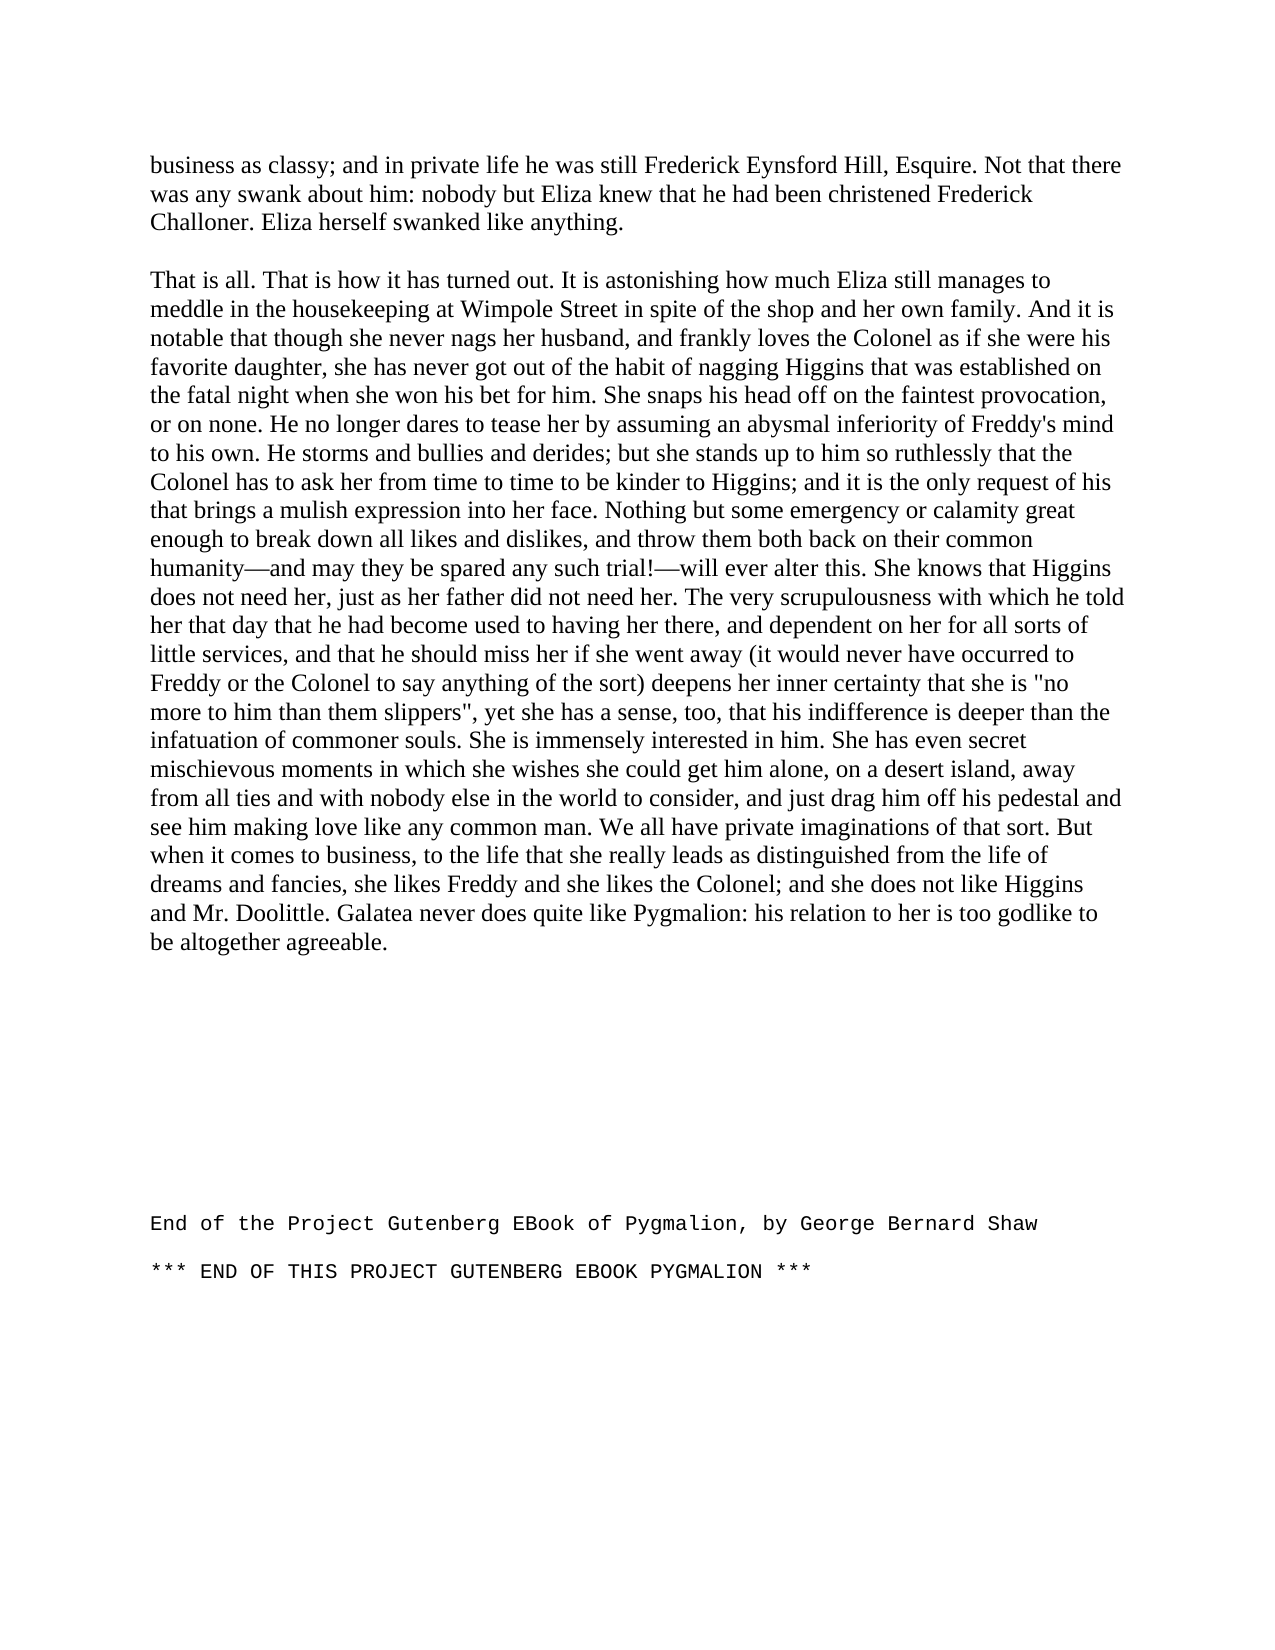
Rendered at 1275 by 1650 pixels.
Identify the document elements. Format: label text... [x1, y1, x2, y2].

text *** END OF THIS PROJECT GUTENBERG EBOOK PYGMALION *** [150, 1261, 1125, 1284]
text That is all. That is how it has turned out. It is astonishing how much Eliza still manages to meddle in the housekeeping at Wimpole Street in spite of the shop and her own family. And it is notable that though she never nags her husband, and frankly loves the Colonel as if she were his favorite daughter, she has never got out of the habit of nagging Higgins that was established on the fatal night when she won his bet for him. She snaps his head off on the faintest provocation, or on none. He no longer dares to tease her by assuming an abysmal inferiority of Freddy's mind to his own. He storms and bullies and derides; but she stands up to him so ruthlessly that the Colonel has to ask her from time to time to be kinder to Higgins; and it is the only request of his that brings a mulish expression into her face. Nothing but some emergency or calamity great enough to break down all likes and dislikes, and throw them both back on their common humanity—and may they be spared any such trial!—will ever alter this. She knows that Higgins does not need her, just as her father did not need her. The very scrupulousness with which he told her that day that he had become used to having her there, and dependent on her for all sorts of little services, and that he should miss her if she went away (it would never have occurred to Freddy or the Colonel to say anything of the sort) deepens her inner certainty that she is "no more to him than them slippers", yet she has a sense, too, that his indifference is deeper than the infatuation of commoner souls. She is immensely interested in him. She has even secret mischievous moments in which she wishes she could get him alone, on a desert island, away from all ties and with nobody else in the world to consider, and just drag him off his pedestal and see him making love like any common man. We all have private imaginations of that sort. But when it comes to business, to the life that she really leads as distinguished from the life of dreams and fancies, she likes Freddy and she likes the Colonel; and she does not like Higgins and Mr. Doolittle. Galatea never does quite like Pygmalion: his relation to her is too godlike to be altogether agreeable. [150, 265, 1125, 955]
text End of the Project Gutenberg EBook of Pygmalion, by George Bernard Shaw [150, 1213, 1125, 1237]
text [150, 150, 1125, 236]
